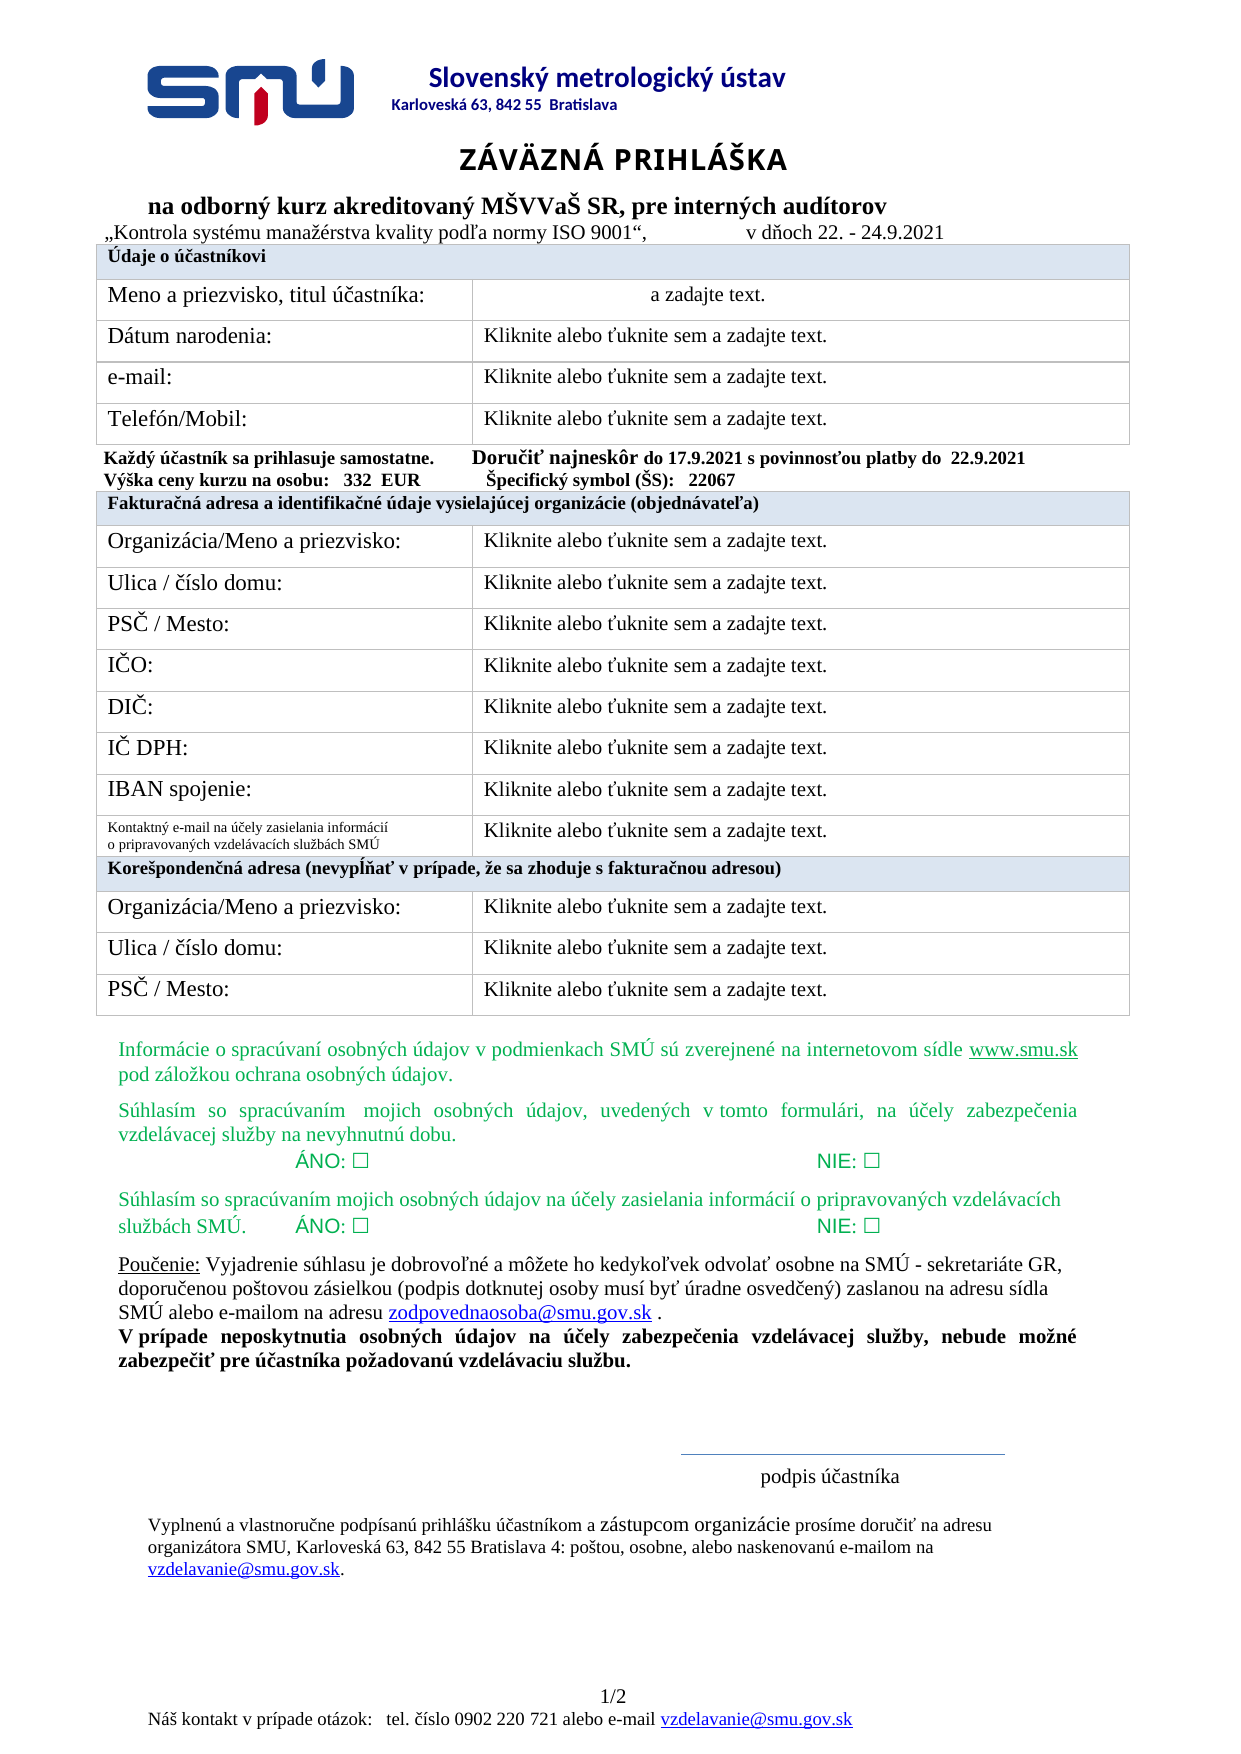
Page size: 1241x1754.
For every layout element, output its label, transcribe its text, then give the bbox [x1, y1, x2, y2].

table_cell Dátum narodenia: [97, 321, 472, 361]
table_cell Organizácia/Meno a priezvisko: [97, 526, 472, 567]
table_cell e-mail: [97, 363, 472, 403]
text ÁNO: NIE: [118, 1146, 1078, 1174]
table_cell IČO: [97, 650, 472, 691]
table_cell Meno a priezvisko, titul účastníka: [97, 280, 472, 320]
table_cell DIČ: [97, 692, 472, 732]
table_cell IBAN spojenie: [97, 775, 472, 815]
table_cell Telefón/Mobil: [97, 404, 472, 444]
text na odborný kurz akreditovaný MŠVVaŠ SR, pre interných audítorov [148, 191, 1075, 220]
table_header Údaje o účastníkovi [97, 245, 1129, 279]
table_cell Organizácia/Meno a priezvisko: [97, 892, 472, 932]
text Každý účastník sa prihlasuje samostatne. Doručiť najneskôr do 17.9.2021 s povinnosťou platby do 22.9.2021 [103, 445, 1078, 469]
table_cell IČ DPH: [97, 733, 472, 773]
text Súhlasím so spracúvaním mojich osobných údajov, uvedených v tomto formulári, na účely zabezpečenia vzdelávacej služby na nevyhnutnú dobu. [118, 1098, 1078, 1146]
table_cell Ulica / číslo domu: [97, 933, 472, 973]
table_cell Ulica / číslo domu: [97, 568, 472, 608]
text podpis účastníka [443, 1464, 1078, 1488]
table_header Fakturačná adresa a identifikačné údaje vysielajúcej organizácie (objednávateľa) [97, 492, 1129, 525]
text ZÁVÄZNÁ PRIHLÁŠKA [148, 139, 1099, 179]
table_cell PSČ / Mesto: [97, 609, 472, 649]
text Výška ceny kurzu na osobu: 332 EUR Špecifický symbol (ŠS): 22067 [103, 469, 1078, 491]
text Súhlasím so spracúvaním mojich osobných údajov na účely zasielania informácií o pripravovaných vzdelávacích službách SMÚ. ÁNO: NIE: [118, 1187, 1078, 1239]
table_cell Kontaktný e-mail na účely zasielania informácií o pripravovaných vzdelávacích službách SMÚ [97, 816, 472, 856]
text Informácie o spracúvaní osobných údajov v podmienkach SMÚ sú zverejnené na internetovom sídle www.smu.sk pod záložkou ochrana osobných údajov. [118, 1037, 1078, 1086]
text Poučenie: Vyjadrenie súhlasu je dobrovoľné a môžete ho kedykoľvek odvolať osobne na SMÚ - sekretariáte GR, doporučenou poštovou zásielkou (podpis dotknutej osoby musí byť úradne osvedčený) zaslanou na adresu sídla SMÚ alebo e-mailom na adresu zodpovednaosoba@smu.gov.sk . [118, 1252, 1078, 1324]
text Vyplnenú a vlastnoručne podpísanú prihlášku účastníkom a zástupcom organizácie prosíme doručiť na adresu organizátora SMU, Karloveská 63, 842 55 Bratislava 4: poštou, osobne, alebo naskenovanú e-mailom na vzdelavanie@smu.gov.sk. [148, 1512, 1078, 1579]
table_cell Korešpondenčná adresa (nevypĺňať v prípade, že sa zhoduje s fakturačnou adresou) [97, 857, 1129, 891]
text V prípade neposkytnutia osobných údajov na účely zabezpečenia vzdelávacej služby, nebude možné zabezpečiť pre účastníka požadovanú vzdelávaciu službu. [118, 1324, 1078, 1372]
table_cell PSČ / Mesto: [97, 975, 472, 1015]
